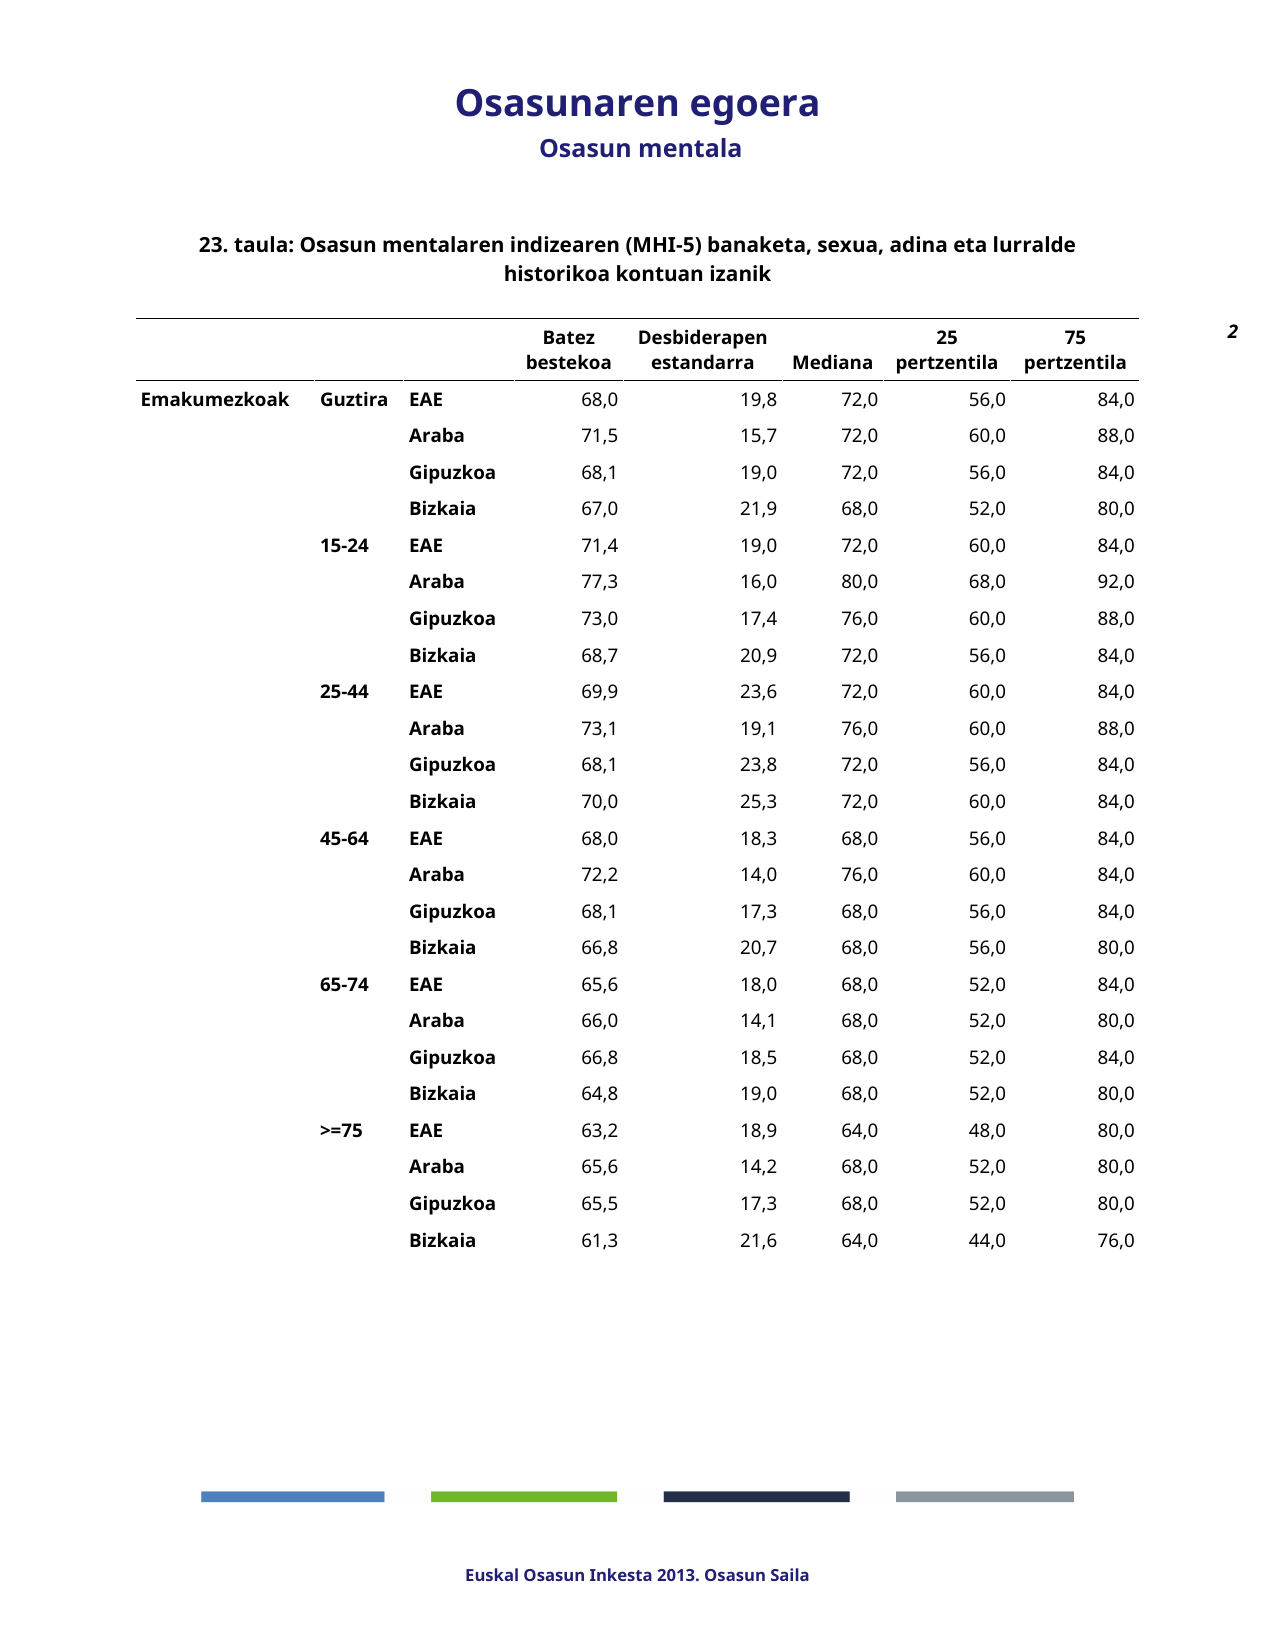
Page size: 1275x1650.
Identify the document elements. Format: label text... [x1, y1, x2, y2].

table_cell 66,8 [515, 1039, 623, 1075]
table_cell 72,0 [783, 637, 883, 672]
table_cell 73,1 [515, 710, 623, 746]
table_cell 60,0 [884, 674, 1010, 709]
table_cell 44,0 [884, 1222, 1010, 1257]
table_cell 68,0 [783, 1076, 883, 1111]
table_cell 84,0 [1011, 856, 1139, 892]
table_header Mediana [783, 319, 883, 380]
table_cell 19,0 [624, 527, 782, 563]
table_cell 56,0 [884, 893, 1010, 928]
table_cell Guztira [315, 381, 403, 526]
table_cell 14,1 [624, 1003, 782, 1038]
table_cell 15-24 [315, 527, 403, 672]
table_header [136, 319, 514, 380]
table_cell 80,0 [1011, 491, 1139, 526]
table_cell 68,1 [515, 893, 623, 928]
table_cell 68,1 [515, 454, 623, 490]
table_cell 52,0 [884, 1003, 1010, 1038]
table_cell 56,0 [884, 454, 1010, 490]
table_cell Bizkaia [404, 491, 514, 526]
table_cell 65,6 [515, 966, 623, 1002]
table_cell 68,0 [783, 491, 883, 526]
table_cell EAE [404, 966, 514, 1002]
table_cell 63,2 [515, 1112, 623, 1148]
table_cell 68,7 [515, 637, 623, 672]
table_cell 68,0 [783, 893, 883, 928]
table_cell 68,0 [783, 966, 883, 1002]
table_cell 21,6 [624, 1222, 782, 1257]
table_cell Gipuzkoa [404, 747, 514, 782]
table_cell 21,9 [624, 491, 782, 526]
table_cell Gipuzkoa [404, 454, 514, 490]
table_cell 56,0 [884, 747, 1010, 782]
table_cell 69,9 [515, 674, 623, 709]
table_cell Bizkaia [404, 930, 514, 965]
table_cell 60,0 [884, 527, 1010, 563]
table_cell 18,5 [624, 1039, 782, 1075]
table_cell 52,0 [884, 1039, 1010, 1075]
table_cell 71,4 [515, 527, 623, 563]
table_cell 61,3 [515, 1222, 623, 1257]
table_cell Araba [404, 1149, 514, 1184]
table_cell 17,3 [624, 1185, 782, 1221]
table_cell Bizkaia [404, 1076, 514, 1111]
table_cell 19,8 [624, 381, 782, 417]
picture [201, 1487, 1074, 1506]
table_cell 84,0 [1011, 454, 1139, 490]
table_cell 52,0 [884, 1185, 1010, 1221]
table_cell 65,5 [515, 1185, 623, 1221]
table_cell 68,0 [783, 930, 883, 965]
table_cell 56,0 [884, 637, 1010, 672]
table_cell EAE [404, 381, 514, 417]
table_cell Gipuzkoa [404, 1185, 514, 1221]
table_cell 92,0 [1011, 564, 1139, 599]
table_cell 16,0 [624, 564, 782, 599]
table_cell 70,0 [515, 783, 623, 819]
table_header Desbiderapen estandarra [624, 319, 782, 380]
table_cell 60,0 [884, 418, 1010, 453]
table_cell 17,4 [624, 600, 782, 636]
table_cell Bizkaia [404, 783, 514, 819]
table_cell 17,3 [624, 893, 782, 928]
table_cell 80,0 [1011, 1149, 1139, 1184]
table_cell 71,5 [515, 418, 623, 453]
table_cell 66,8 [515, 930, 623, 965]
table_cell EAE [404, 527, 514, 563]
table_cell 20,7 [624, 930, 782, 965]
table_cell 64,0 [783, 1112, 883, 1148]
table_cell 52,0 [884, 1149, 1010, 1184]
table_cell Araba [404, 710, 514, 746]
table_cell 76,0 [1011, 1222, 1139, 1257]
table_cell 76,0 [783, 600, 883, 636]
table_cell Araba [404, 856, 514, 892]
table_cell 84,0 [1011, 966, 1139, 1002]
table_cell 72,0 [783, 783, 883, 819]
table_cell 72,0 [783, 527, 883, 563]
table_cell 68,0 [783, 1185, 883, 1221]
table_cell Emakumezkoak [136, 381, 314, 1257]
table_cell 19,0 [624, 1076, 782, 1111]
table_cell 72,0 [783, 674, 883, 709]
table_header 25 pertzentila [884, 319, 1010, 380]
table_cell EAE [404, 1112, 514, 1148]
table_cell 88,0 [1011, 710, 1139, 746]
table_cell 18,0 [624, 966, 782, 1002]
table_cell 25-44 [315, 674, 403, 819]
table_cell 52,0 [884, 491, 1010, 526]
table_cell 72,0 [783, 381, 883, 417]
table_cell 52,0 [884, 1076, 1010, 1111]
table_cell 84,0 [1011, 1039, 1139, 1075]
table_cell 60,0 [884, 783, 1010, 819]
table_header 75 pertzentila [1011, 319, 1139, 380]
table_cell 84,0 [1011, 637, 1139, 672]
table_cell 64,0 [783, 1222, 883, 1257]
table_cell 65,6 [515, 1149, 623, 1184]
table_cell 64,8 [515, 1076, 623, 1111]
table_cell EAE [404, 820, 514, 855]
table_cell 72,0 [783, 454, 883, 490]
table_cell 68,0 [884, 564, 1010, 599]
table_cell 68,0 [515, 820, 623, 855]
table_cell 73,0 [515, 600, 623, 636]
table_cell Araba [404, 564, 514, 599]
table_cell 68,0 [783, 820, 883, 855]
table_cell 45-64 [315, 820, 403, 965]
table_cell 77,3 [515, 564, 623, 599]
table_cell 23,6 [624, 674, 782, 709]
table_cell 84,0 [1011, 381, 1139, 417]
table_cell 72,2 [515, 856, 623, 892]
table_cell 67,0 [515, 491, 623, 526]
table_cell 19,1 [624, 710, 782, 746]
table_cell 88,0 [1011, 600, 1139, 636]
table_cell Araba [404, 1003, 514, 1038]
table_cell Bizkaia [404, 1222, 514, 1257]
table_cell Gipuzkoa [404, 600, 514, 636]
table_cell 80,0 [783, 564, 883, 599]
table_cell 14,0 [624, 856, 782, 892]
table_cell Gipuzkoa [404, 893, 514, 928]
table_cell 80,0 [1011, 930, 1139, 965]
table_cell 56,0 [884, 820, 1010, 855]
table_cell 72,0 [783, 747, 883, 782]
table_cell 72,0 [783, 418, 883, 453]
table_cell Araba [404, 418, 514, 453]
table_cell Gipuzkoa [404, 1039, 514, 1075]
table_cell 48,0 [884, 1112, 1010, 1148]
table_cell 15,7 [624, 418, 782, 453]
table_cell 84,0 [1011, 893, 1139, 928]
table_cell 84,0 [1011, 783, 1139, 819]
table_cell 18,3 [624, 820, 782, 855]
table_cell 68,0 [783, 1039, 883, 1075]
table_cell 60,0 [884, 710, 1010, 746]
table_cell 18,9 [624, 1112, 782, 1148]
table_cell 68,0 [783, 1003, 883, 1038]
table_cell 60,0 [884, 600, 1010, 636]
table_cell EAE [404, 674, 514, 709]
table_cell 56,0 [884, 381, 1010, 417]
table_cell 80,0 [1011, 1003, 1139, 1038]
table_cell 84,0 [1011, 674, 1139, 709]
table_cell 60,0 [884, 856, 1010, 892]
table_cell 84,0 [1011, 527, 1139, 563]
table_cell 84,0 [1011, 747, 1139, 782]
table_cell 66,0 [515, 1003, 623, 1038]
table_cell Bizkaia [404, 637, 514, 672]
table_cell 14,2 [624, 1149, 782, 1184]
table_cell 84,0 [1011, 820, 1139, 855]
table_cell 56,0 [884, 930, 1010, 965]
table_cell 80,0 [1011, 1112, 1139, 1148]
table_cell 65-74 [315, 966, 403, 1111]
table_cell 76,0 [783, 710, 883, 746]
table_cell 76,0 [783, 856, 883, 892]
table_cell 80,0 [1011, 1076, 1139, 1111]
table_cell 25,3 [624, 783, 782, 819]
table_cell 52,0 [884, 966, 1010, 1002]
table_cell 88,0 [1011, 418, 1139, 453]
table_header Batez bestekoa [515, 319, 623, 380]
table_cell >=75 [315, 1112, 403, 1257]
table_cell 23,8 [624, 747, 782, 782]
table_cell 19,0 [624, 454, 782, 490]
table_cell 80,0 [1011, 1185, 1139, 1221]
table_cell 68,0 [783, 1149, 883, 1184]
table_cell 20,9 [624, 637, 782, 672]
table_cell 68,0 [515, 381, 623, 417]
table_cell 68,1 [515, 747, 623, 782]
